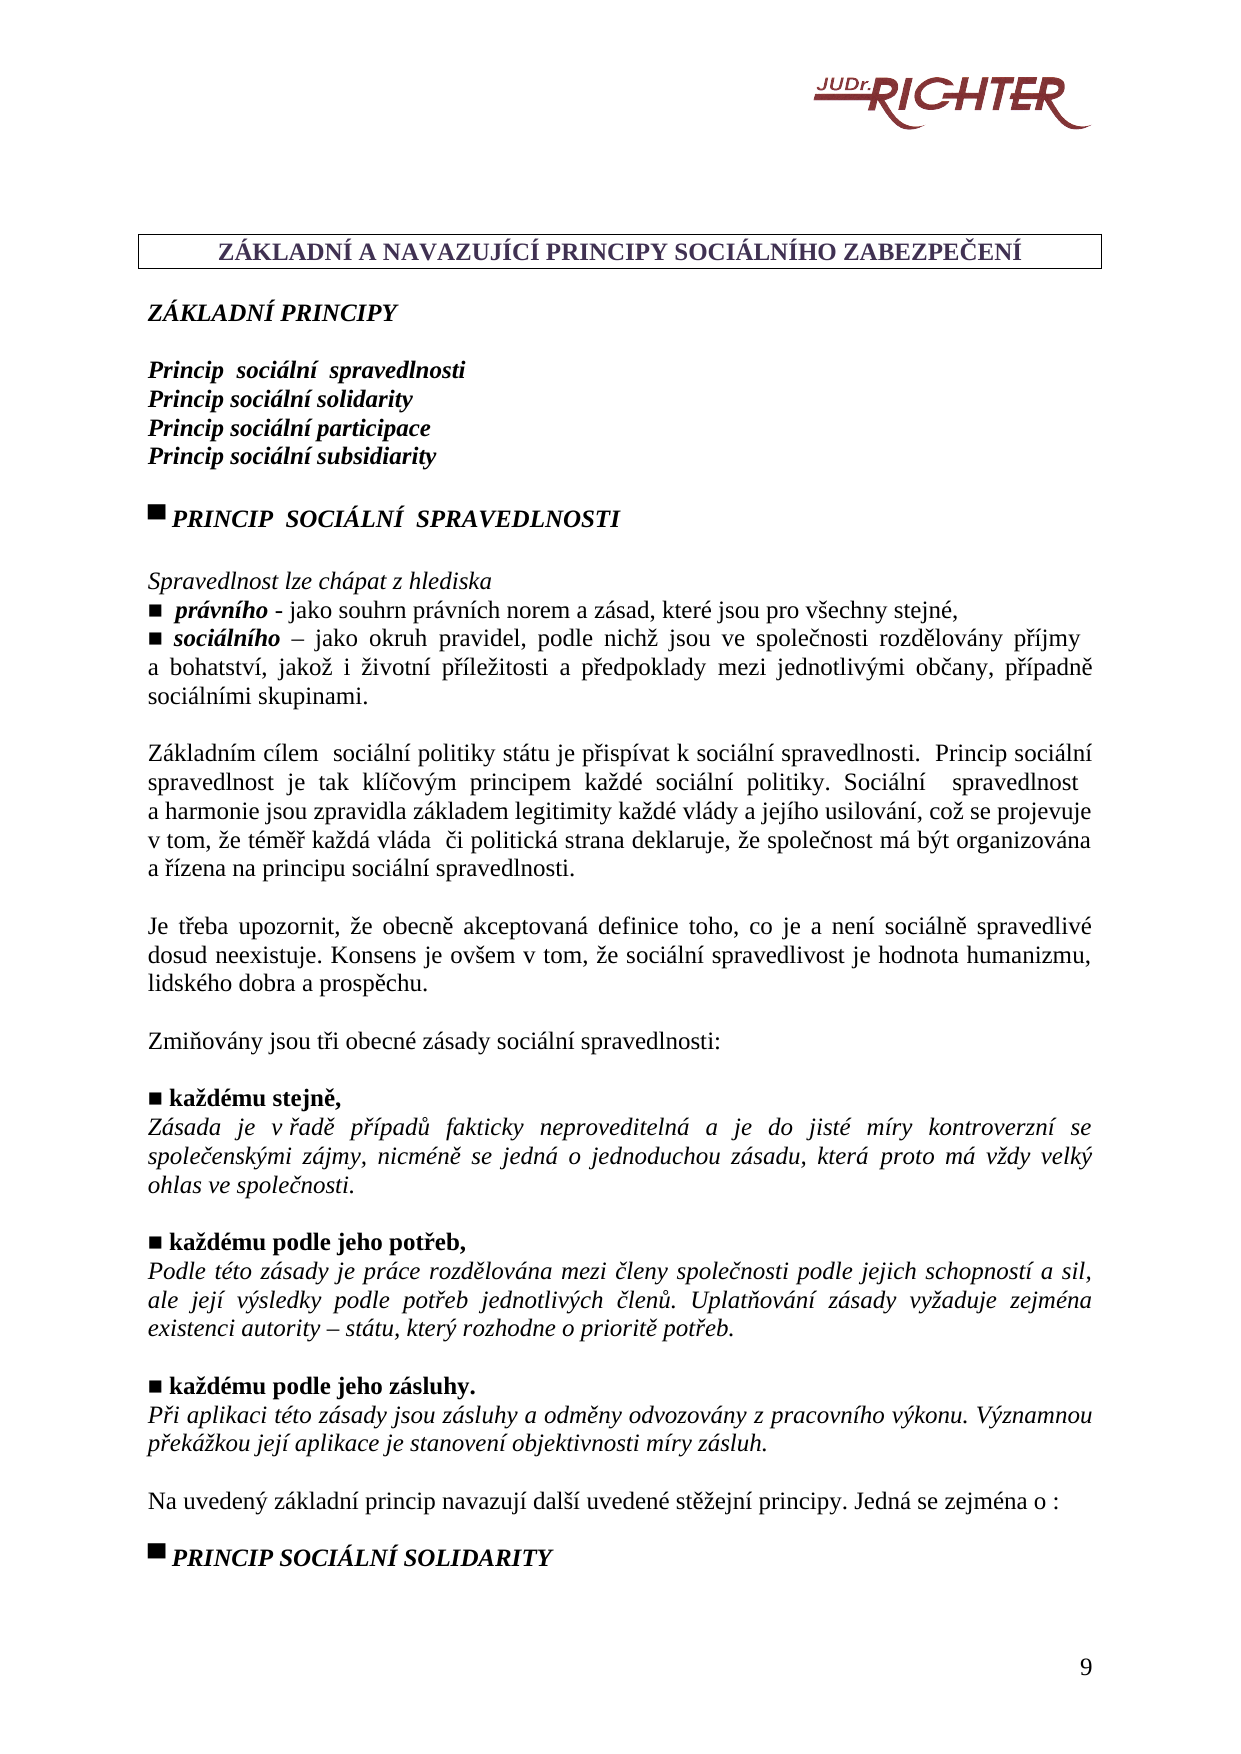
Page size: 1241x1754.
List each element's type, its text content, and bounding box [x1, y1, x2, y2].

text Zmiňovány jsou tři obecné zásady sociální spravedlnosti: [148, 1026, 1093, 1055]
text Podle této zásady je práce rozdělována mezi členy společnosti podle jejich schopností a sil, ale její výsledky podle potřeb jednotlivých členů. Uplatňování zásady vyžaduje zejména existenci autority – státu, který rozhodne o prioritě potřeb. [148, 1256, 1093, 1342]
text ■ každému podle jeho potřeb, [148, 1227, 1093, 1256]
text Princip sociální spravedlnosti [148, 355, 1093, 384]
text Zásada je v řadě případů fakticky neproveditelná a je do jisté míry kontroverzní se společenskými zájmy, nicméně se jedná o jednoduchou zásadu, která proto má vždy velký ohlas ve společnosti. [148, 1112, 1093, 1198]
text ZÁKLADNÍ PRINCIPY [148, 298, 1093, 326]
text Princip sociální participace [148, 413, 1093, 441]
text Na uvedený základní princip navazují další uvedené stěžejní principy. Jedná se zejména o : [148, 1486, 1093, 1515]
text ■ každému podle jeho zásluhy. [148, 1371, 1093, 1400]
text Princip sociální subsidiarity [148, 441, 1093, 470]
text ■ sociálního – jako okruh pravidel, podle nichž jsou ve společnosti rozdělovány příjmy a bohatství, jakož i životní příležitosti a předpoklady mezi jednotlivými občany, případně sociálními skupinami. [148, 623, 1093, 710]
text ZÁKLADNÍ A NAVAZUJÍCÍ PRINCIPY SOCIÁLNÍHO ZABEZPEČENÍ [139, 235, 1101, 268]
text Je třeba upozornit, že obecně akceptovaná definice toho, co je a není sociálně spravedlivé dosud neexistuje. Konsens je ovšem v tom, že sociální spravedlivost je hodnota humanizmu, lidského dobra a prospěchu. [148, 911, 1093, 997]
text Při aplikaci této zásady jsou zásluhy a odměny odvozovány z pracovního výkonu. Významnou překážkou její aplikace je stanovení objektivnosti míry zásluh. [148, 1400, 1093, 1457]
text ■ každému stejně, [148, 1083, 1093, 1112]
text ▀ PRINCIP SOCIÁLNÍ SOLIDARITY [148, 1543, 1093, 1572]
text ▀ PRINCIP SOCIÁLNÍ SPRAVEDLNOSTI [148, 504, 1093, 532]
text Základním cílem sociální politiky státu je přispívat k sociální spravedlnosti. Princip sociální spravedlnost je tak klíčovým principem každé sociální politiky. Sociální spravedlnost a harmonie jsou zpravidla základem legitimity každé vlády a jejího usilování, což se projevuje v tom, že téměř každá vláda či politická strana deklaruje, že společnost má být organizována a řízena na principu sociální spravedlnosti. [148, 738, 1093, 882]
text Spravedlnost lze chápat z hlediska [148, 566, 1093, 595]
text Princip sociální solidarity [148, 384, 1093, 413]
text ■ právního - jako souhrn právních norem a zásad, které jsou pro všechny stejné, [148, 595, 1093, 623]
picture [813, 73, 1093, 130]
